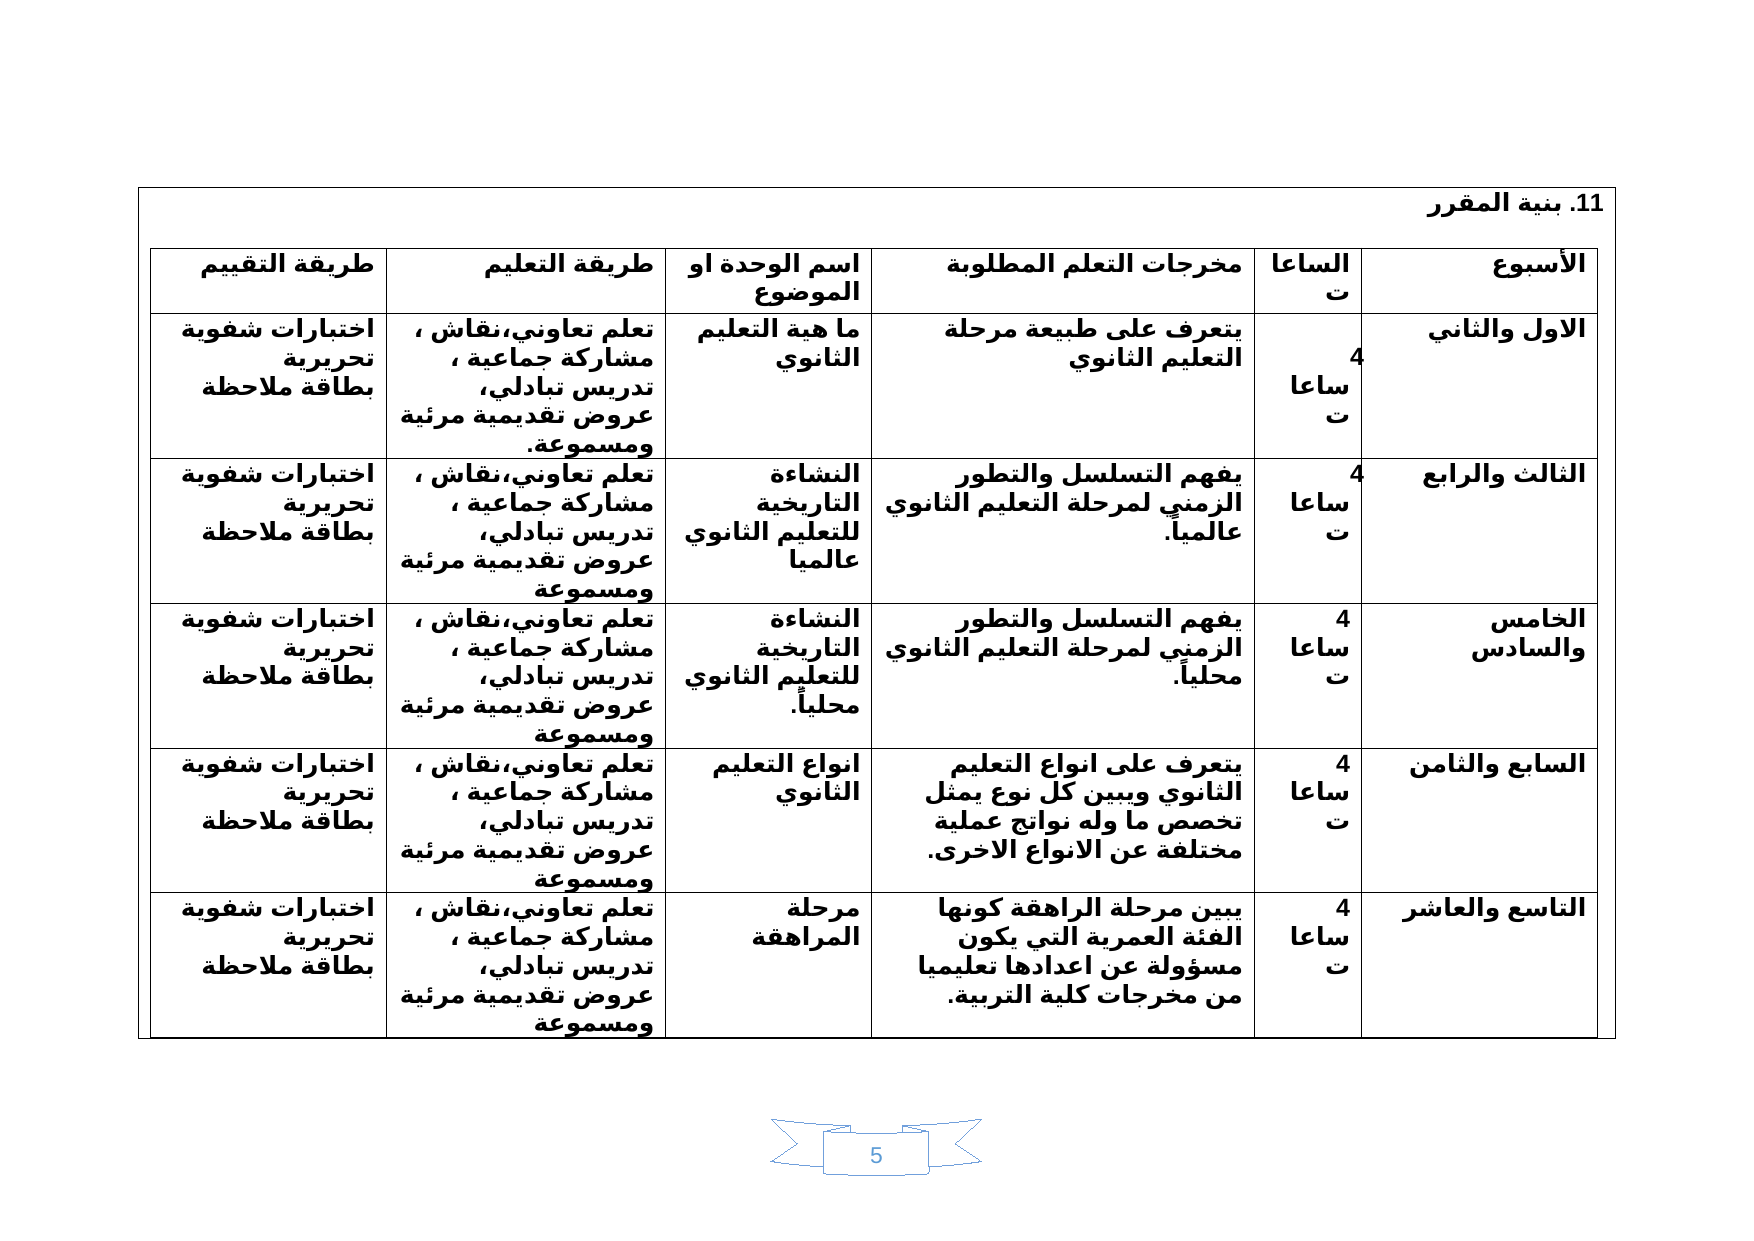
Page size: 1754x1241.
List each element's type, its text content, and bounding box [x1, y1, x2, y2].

table_cell 11. بنية المقرر [139, 188, 1615, 1038]
